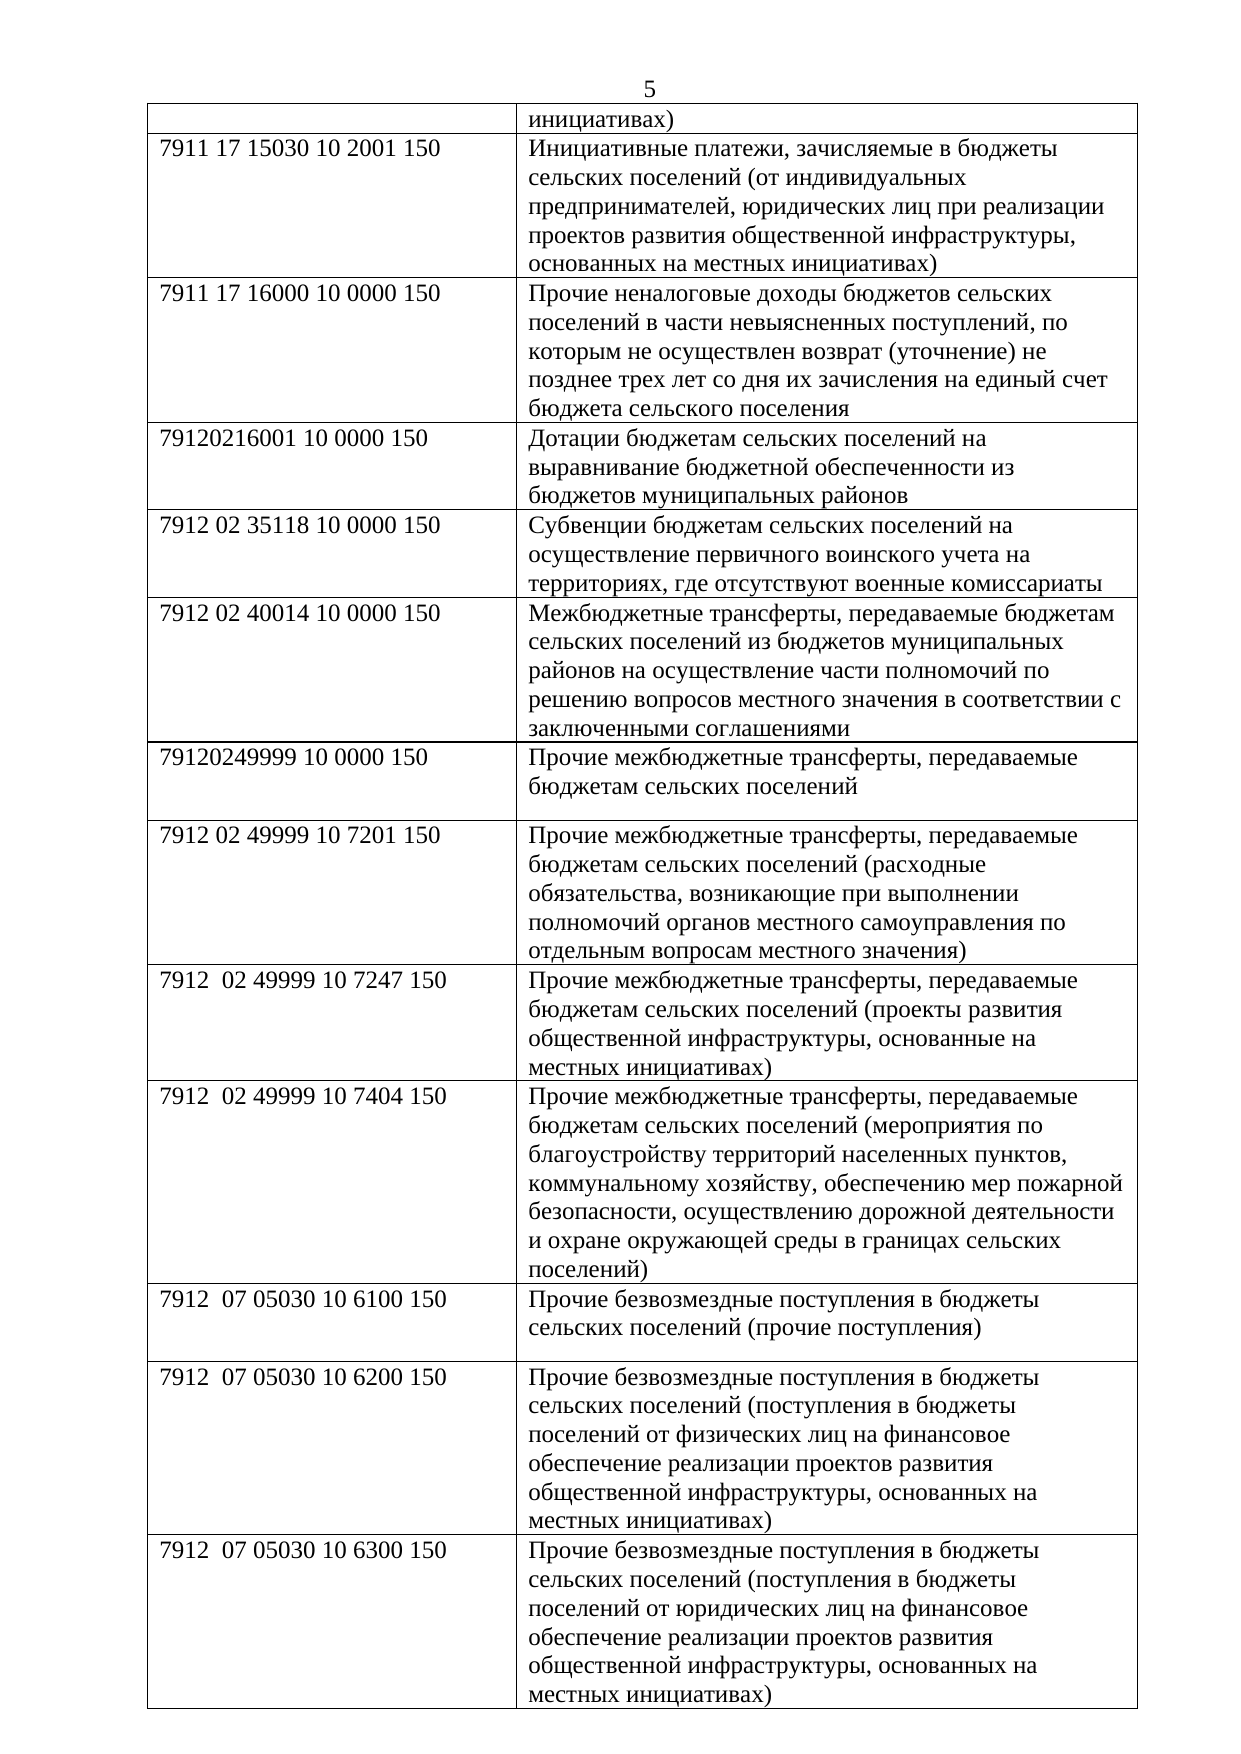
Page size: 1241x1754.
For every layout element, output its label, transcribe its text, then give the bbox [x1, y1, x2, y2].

table_cell Прочие межбюджетные трансферты, передаваемые бюджетам сельских поселений (расходные обязательства, возникающие при выполнении полномочий органов местного самоуправления по отдельным вопросам местного значения) [517, 821, 1137, 964]
table_cell Прочие неналоговые доходы бюджетов сельских поселений в части невыясненных поступлений, по которым не осуществлен возврат (уточнение) не позднее трех лет со дня их зачисления на единый счет бюджета сельского поселения [517, 278, 1137, 422]
table_cell 7912 02 40014 10 0000 150 [148, 598, 516, 741]
table_cell Инициативные платежи, зачисляемые в бюджеты сельских поселений (от индивидуальных предпринимателей, юридических лиц при реализации проектов развития общественной инфраструктуры, основанных на местных инициативах) [517, 134, 1137, 277]
table_cell 7912 02 49999 10 7201 150 [148, 821, 516, 964]
table_cell 7912 07 05030 10 6100 150 [148, 1284, 516, 1361]
table_cell 7912 07 05030 10 6200 150 [148, 1362, 516, 1534]
table_cell 7912 07 05030 10 6300 150 [148, 1535, 516, 1708]
table_cell 7911 17 16000 10 0000 150 [148, 278, 516, 422]
table_cell Прочие межбюджетные трансферты, передаваемые бюджетам сельских поселений (проекты развития общественной инфраструктуры, основанные на местных инициативах) [517, 965, 1137, 1080]
table_cell 79120216001 10 0000 150 [148, 423, 516, 509]
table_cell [517, 104, 1137, 132]
table_cell 79120249999 10 0000 150 [148, 743, 516, 819]
table_cell Межбюджетные трансферты, передаваемые бюджетам сельских поселений из бюджетов муниципальных районов на осуществление части полномочий по решению вопросов местного значения в соответствии с заключенными соглашениями [517, 598, 1137, 741]
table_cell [148, 104, 516, 132]
table_cell Прочие безвозмездные поступления в бюджеты сельских поселений (поступления в бюджеты поселений от юридических лиц на финансовое обеспечение реализации проектов развития общественной инфраструктуры, основанных на местных инициативах) [517, 1535, 1137, 1708]
table_cell Прочие межбюджетные трансферты, передаваемые бюджетам сельских поселений [517, 743, 1137, 819]
table_cell Дотации бюджетам сельских поселений на выравнивание бюджетной обеспеченности из бюджетов муниципальных районов [517, 423, 1137, 509]
table_cell Прочие межбюджетные трансферты, передаваемые бюджетам сельских поселений (мероприятия по благоустройству территорий населенных пунктов, коммунальному хозяйству, обеспечению мер пожарной безопасности, осуществлению дорожной деятельности и охране окружающей среды в границах сельских поселений) [517, 1081, 1137, 1283]
table_cell Прочие безвозмездные поступления в бюджеты сельских поселений (прочие поступления) [517, 1284, 1137, 1361]
table_cell 7912 02 49999 10 7404 150 [148, 1081, 516, 1283]
table_cell 7912 02 49999 10 7247 150 [148, 965, 516, 1080]
table_cell Прочие безвозмездные поступления в бюджеты сельских поселений (поступления в бюджеты поселений от физических лиц на финансовое обеспечение реализации проектов развития общественной инфраструктуры, основанных на местных инициативах) [517, 1362, 1137, 1534]
table_cell 7911 17 15030 10 2001 150 [148, 134, 516, 277]
table_cell Субвенции бюджетам сельских поселений на осуществление первичного воинского учета на территориях, где отсутствуют военные комиссариаты [517, 510, 1137, 597]
table_cell 7912 02 35118 10 0000 150 [148, 510, 516, 597]
